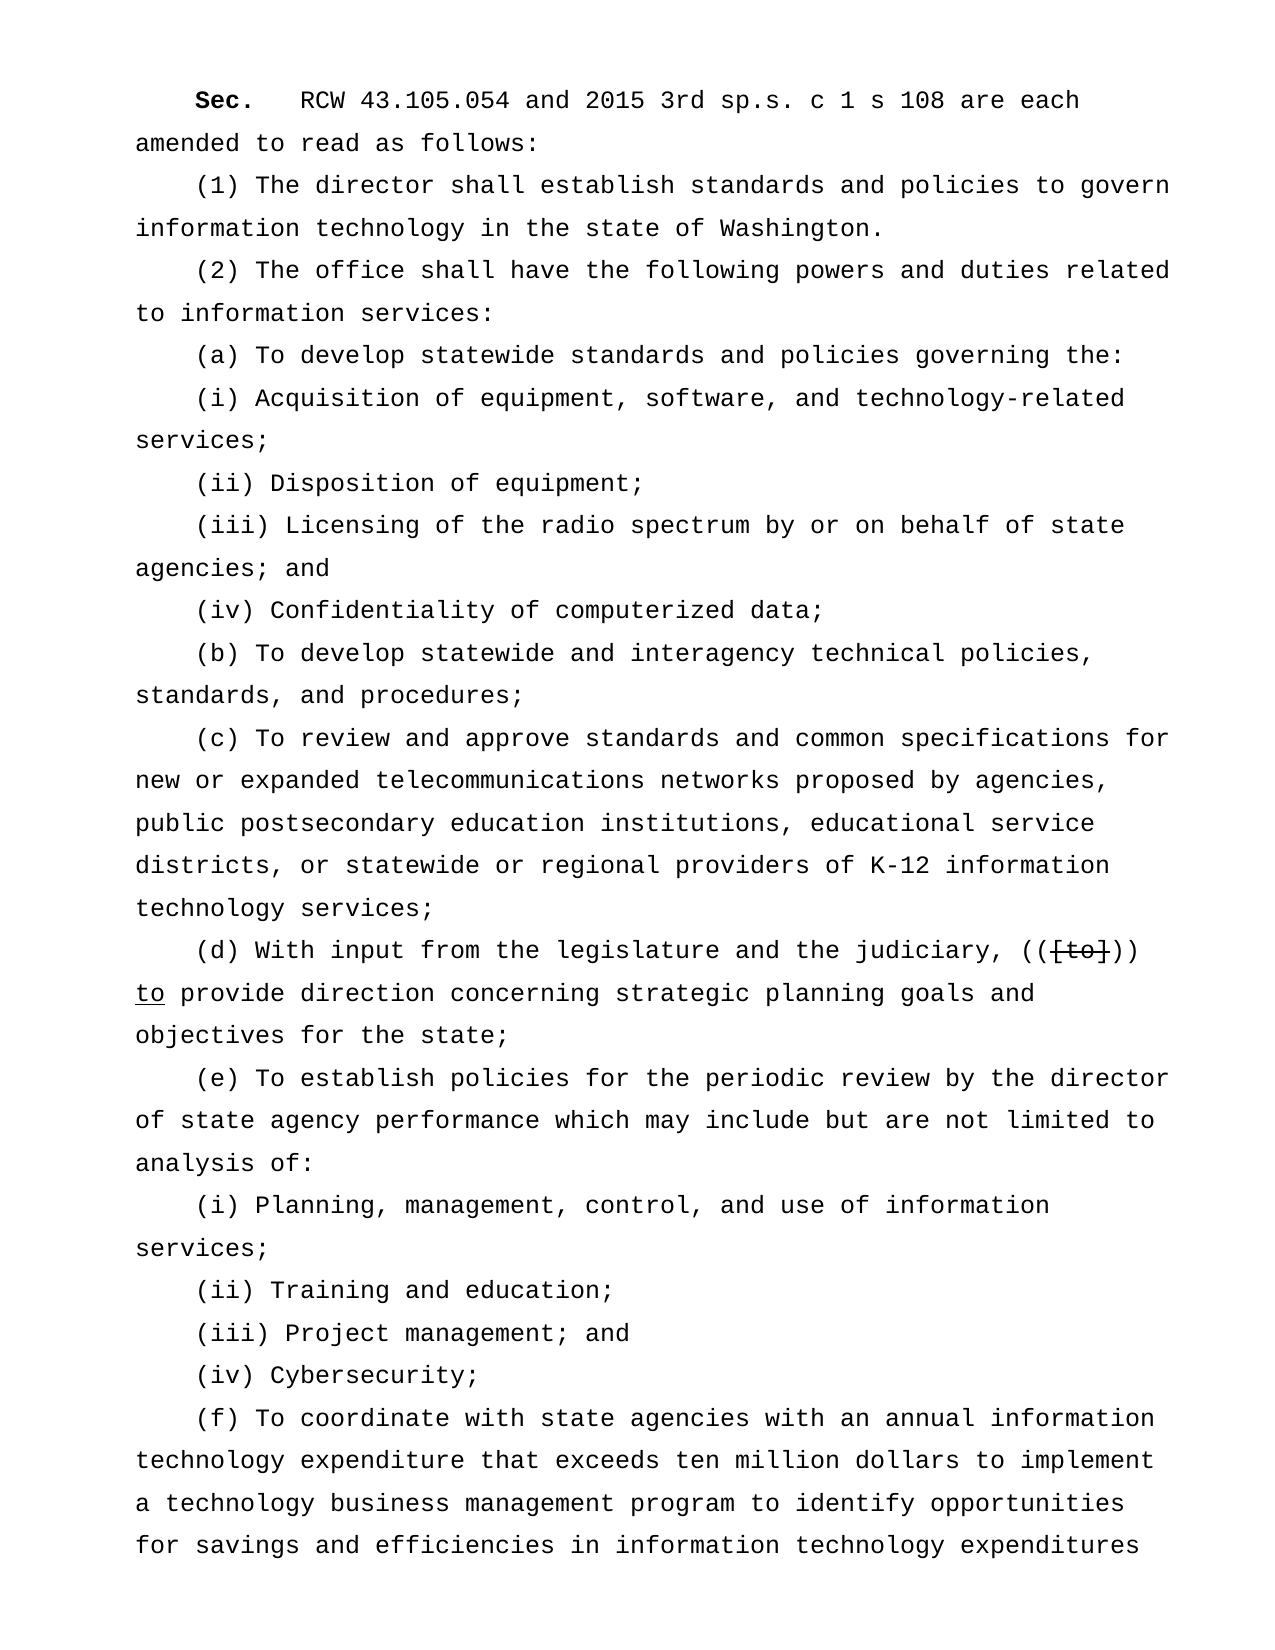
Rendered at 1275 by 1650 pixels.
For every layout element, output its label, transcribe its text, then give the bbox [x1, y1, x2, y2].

text (iv) Cybersecurity; [135, 1350, 1170, 1392]
text (ii) Disposition of equipment; [135, 457, 1170, 500]
text (i) Planning, management, control, and use of information services; [135, 1180, 1170, 1265]
text (d) With input from the legislature and the judiciary, (([to])) to provide direction concerning strategic planning goals and objectives for the state; [135, 925, 1170, 1052]
text (ii) Training and education; [135, 1265, 1170, 1307]
text (iii) Project management; and [135, 1307, 1170, 1350]
text (i) Acquisition of equipment, software, and technology-related services; [135, 372, 1170, 457]
text (2) The office shall have the following powers and duties related to information services: [135, 245, 1170, 330]
text (b) To develop statewide and interagency technical policies, standards, and procedures; [135, 627, 1170, 712]
text (c) To review and approve standards and common specifications for new or expanded telecommunications networks proposed by agencies, public postsecondary education institutions, educational service districts, or statewide or regional providers of K-12 information technology services; [135, 712, 1170, 925]
text (1) The director shall establish standards and policies to govern information technology in the state of Washington. [135, 160, 1170, 245]
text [135, 1392, 1170, 1562]
text (iv) Confidentiality of computerized data; [135, 585, 1170, 627]
text Sec. RCW 43.105.054 and 2015 3rd sp.s. c 1 s 108 are each amended to read as follows: [135, 75, 1170, 160]
text (iii) Licensing of the radio spectrum by or on behalf of state agencies; and [135, 500, 1170, 585]
text (e) To establish policies for the periodic review by the director of state agency performance which may include but are not limited to analysis of: [135, 1052, 1170, 1180]
text (a) To develop statewide standards and policies governing the: [135, 330, 1170, 372]
